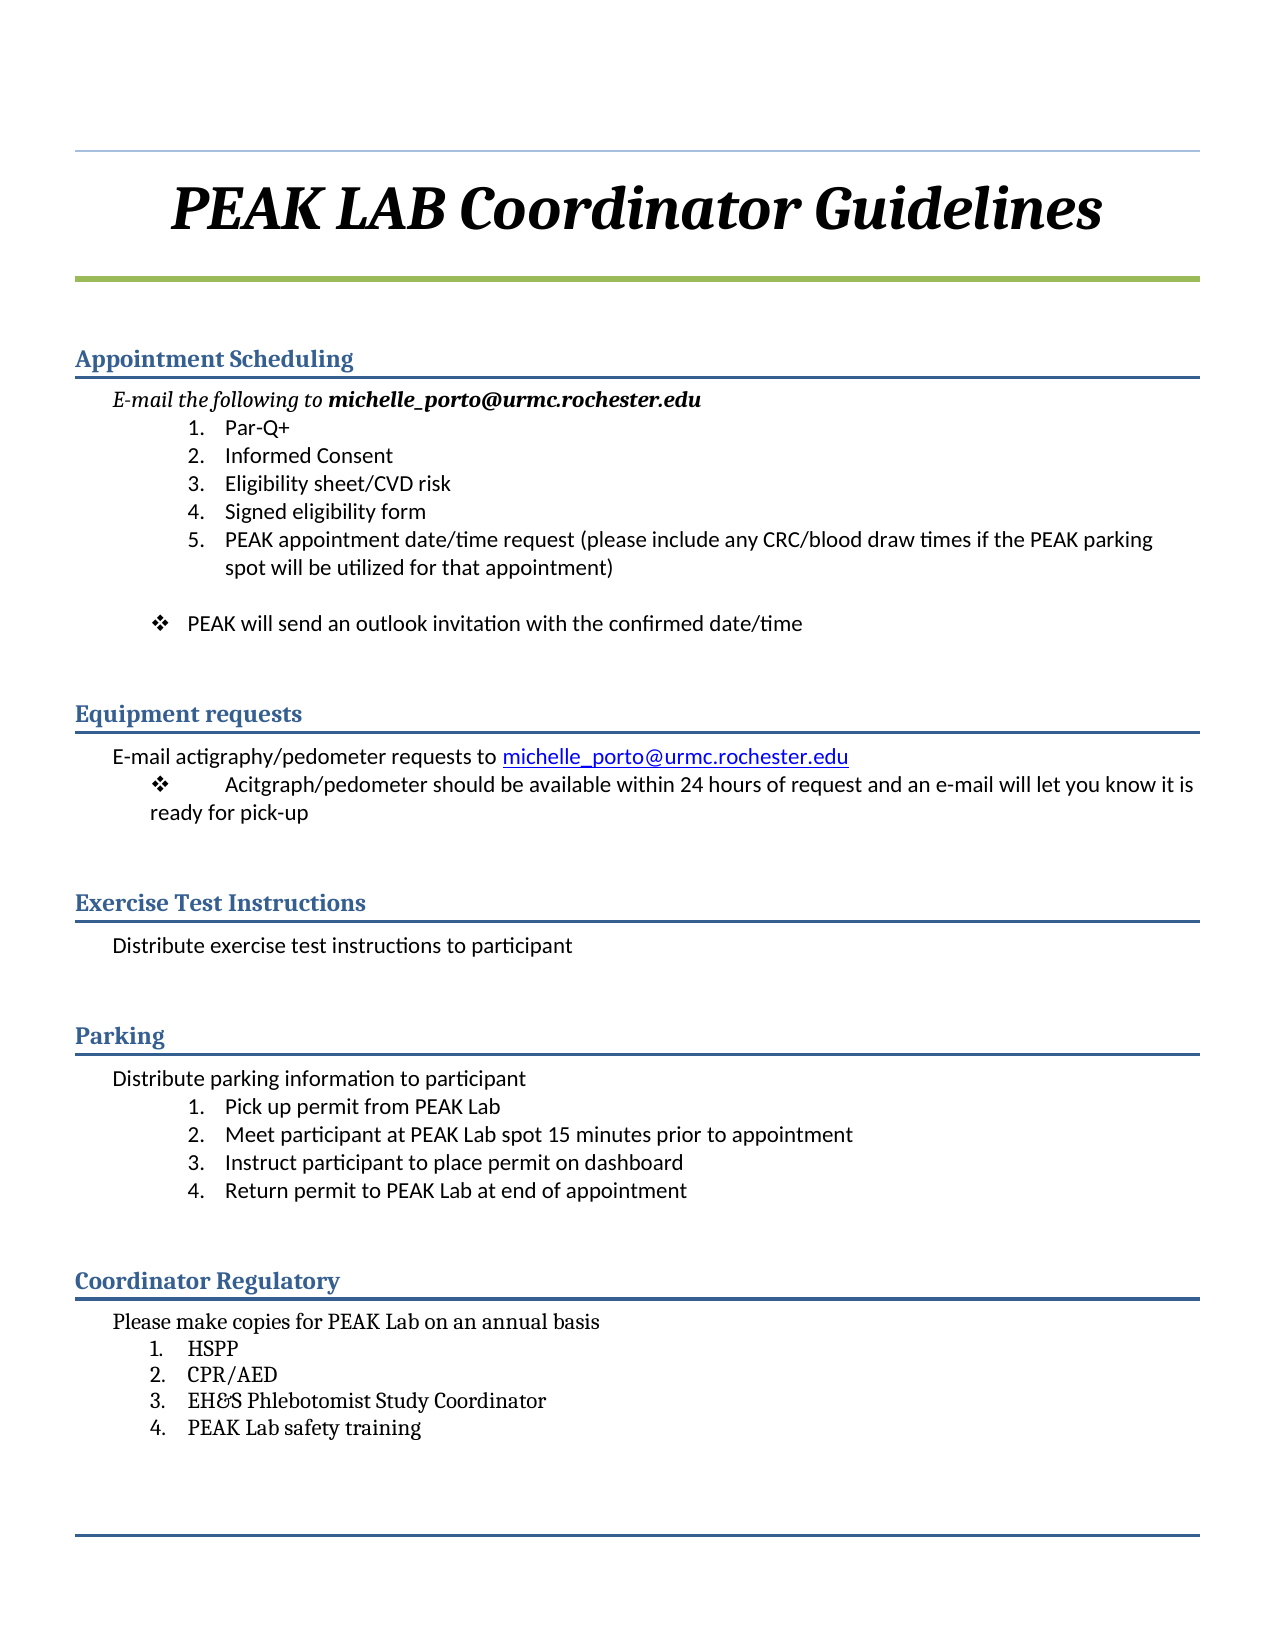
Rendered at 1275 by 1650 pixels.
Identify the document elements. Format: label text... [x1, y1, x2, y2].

list Par-Q+ [187, 413, 1200, 441]
text E-mail actigraphy/pedometer requests to michelle_porto@urmc.rochester.edu [75, 742, 1200, 770]
text Distribute exercise test instructions to participant [75, 931, 1200, 959]
title PEAK LAB Coordinator Guidelines [75, 152, 1200, 276]
list Return permit to PEAK Lab at end of appointment [187, 1176, 1200, 1204]
list Eligibility sheet/CVD risk [187, 469, 1200, 497]
list Instruct participant to place permit on dashboard [187, 1148, 1200, 1176]
list PEAK appointment date/time request (please include any CRC/blood draw times if the PEAK parking spot will be utilized for that appointment) [187, 526, 1200, 582]
list Meet participant at PEAK Lab spot 15 minutes prior to appointment [187, 1120, 1200, 1148]
list CPR/AED [150, 1362, 1200, 1388]
list HSPP [150, 1335, 1200, 1362]
list EH&S Phlebotomist Study Coordinator [150, 1388, 1200, 1414]
subtitle Coordinator Regulatory [75, 1267, 1200, 1297]
list Acitgraph/pedometer should be available within 24 hours of request and an e-mail will let you know it is ready for pick-up [150, 770, 1200, 826]
list Pick up permit from PEAK Lab [187, 1092, 1200, 1120]
list Informed Consent [187, 441, 1200, 469]
text E-mail the following to michelle_porto@urmc.rochester.edu [75, 387, 1200, 413]
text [75, 1309, 1200, 1335]
subtitle Exercise Test Instructions [75, 889, 1200, 920]
subtitle Parking [75, 1022, 1200, 1053]
subtitle Appointment Scheduling [75, 345, 1200, 376]
list Signed eligibility form [187, 497, 1200, 526]
subtitle Equipment requests [75, 700, 1200, 731]
list PEAK will send an outlook invitation with the confirmed date/time [150, 609, 1200, 638]
list PEAK Lab safety training [150, 1414, 1200, 1441]
text Distribute parking information to participant [75, 1064, 1200, 1092]
